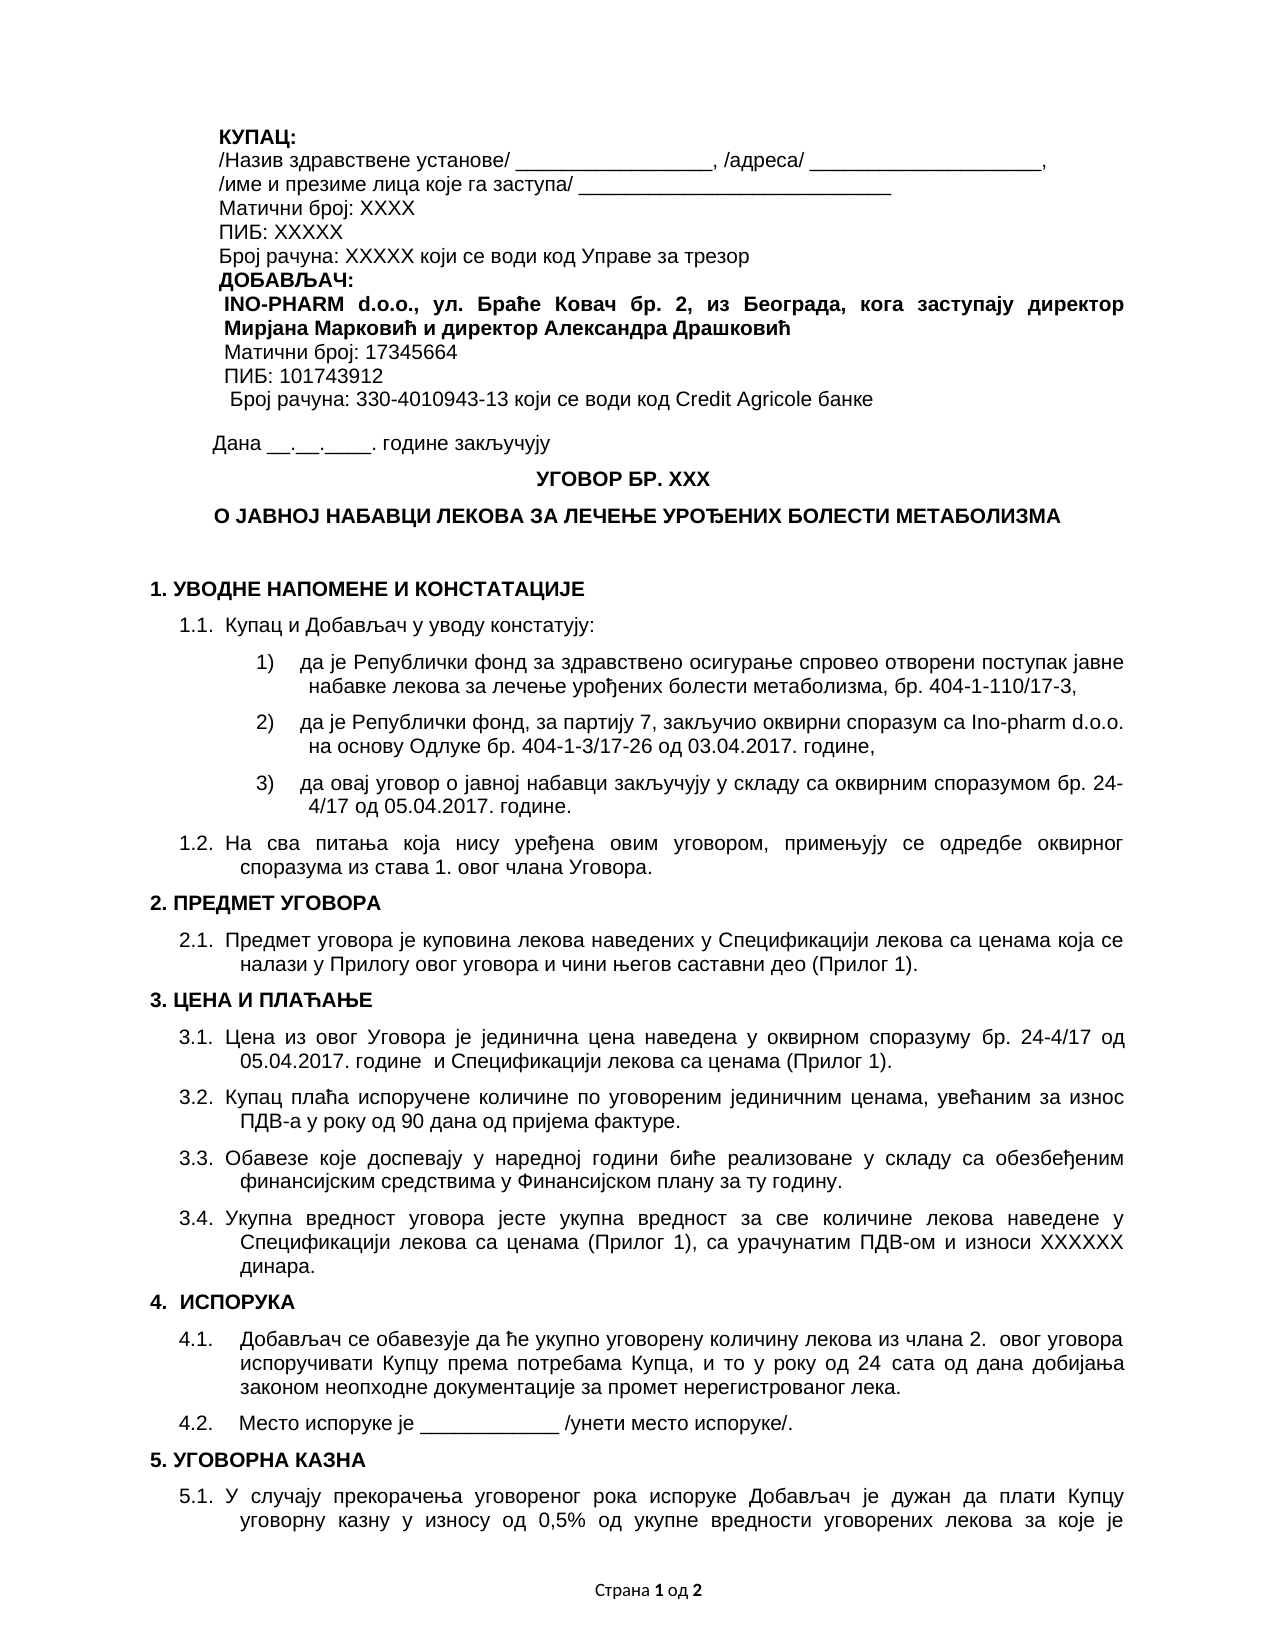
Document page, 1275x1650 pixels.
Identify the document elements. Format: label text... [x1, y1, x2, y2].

text 5. УГОВОРНА КАЗНА [150, 1447, 1125, 1471]
text КУПАЦ: [219, 125, 1125, 149]
text О ЈАВНОЈ НАБАВЦИ ЛЕКОВА ЗА ЛЕЧЕЊЕ УРОЂЕНИХ БОЛЕСТИ МЕТАБОЛИЗМА [150, 504, 1125, 528]
list Купац и Добављач у уводу констатују: [179, 613, 1125, 637]
text 1. УВОДНЕ НАПОМЕНЕ И КОНСТАТАЦИЈЕ [150, 577, 1125, 601]
text Број рачуна: 330-4010943-13 који се води код Credit Agricole банке [224, 388, 1125, 411]
list да је Републички фонд за здравствено осигурање спровео отворени поступак јавне набавке лекова за лечење урођених болести метаболизма, бр. 404-1-110/17-3, [256, 649, 1125, 697]
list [179, 1484, 1125, 1532]
list На сва питања која нису уређена овим уговором, примењују се одредбе оквирног споразума из става 1. овог члана Уговора. [179, 831, 1125, 879]
list Обавезе које доспевају у наредној години биће реализоване у складу са обезбеђеним финансијским средствима у Финансијском плану за ту годину. [179, 1145, 1125, 1193]
text Број рачуна: XXXXX који се води код Управе за трезор [219, 244, 1125, 268]
list да је Републички фонд, за партију 7, закључио оквирни споразум са Ino-pharm d.o.o. на основу Одлуке бр. 404-1-3/17-26 од 03.04.2017. године, [256, 710, 1125, 758]
text УГОВОР БР. ХХX [150, 467, 1125, 491]
list да овај уговор о јавној набавци закључују у складу са оквирним споразумом бр. 24-4/17 од 05.04.2017. године. [256, 770, 1125, 818]
list Добављач се обавезује да ће укупно уговорену количину лекова из члана 2. овог уговора испоручивати Купцу према потребама Купца, и то у року од 24 сатa од дана добијања законом неопходне документације за промет нерегистрованог лека. [178, 1327, 1125, 1398]
list ИСПОРУКА [150, 1290, 1125, 1314]
text Дана __.__.____. године закључују [212, 431, 1125, 455]
text Матични број: 17345664 [224, 340, 1125, 364]
text /Назив здравствене установе/ _________________, /адреса/ ____________________, /име и презиме лица које га заступа/ ___________________________ [219, 149, 1079, 196]
list Купац плаћа испоручене количине по уговореним јединичним ценама, увећаним за износ ПДВ-а у року од 90 дана од пријема фактуре. [179, 1085, 1125, 1133]
text Матични број: XXXX [219, 196, 1125, 220]
text ПИБ: XXXXX [219, 220, 1125, 244]
list Цена из овог Уговора је јединична цена наведена у оквирном споразуму бр. 24-4/17 од 05.04.2017. године и Спецификацији лекова са ценама (Прилог 1). [178, 1024, 1125, 1072]
list Укупна вредност уговора јесте укупна вредност за све количине лекова наведене у Спецификацији лекова са ценама (Прилог 1), са урачунатим ПДВ-ом и износи ХХХХХХ динара. [179, 1206, 1125, 1278]
text INO-PHARM d.o.o., ул. Браће Ковач бр. 2, из Београда, кога заступају директор Мирјана Марковић и директор Александра Драшковић [224, 292, 1125, 340]
text ПИБ: 101743912 [224, 364, 1125, 388]
list Место испоруке је ____________ /унети место испоруке/. [178, 1411, 1125, 1435]
text ДОБАВЉАЧ: [219, 268, 1125, 292]
text 3. ЦЕНА И ПЛАЋАЊЕ [150, 988, 1125, 1012]
list Предмет уговора је куповина лекова наведених у Спецификацији лекова са ценама која се налази у Прилогу овог уговора и чини његов саставни део (Прилог 1). [179, 928, 1125, 976]
text 2. ПРЕДМЕТ УГОВОРА [150, 891, 1125, 915]
